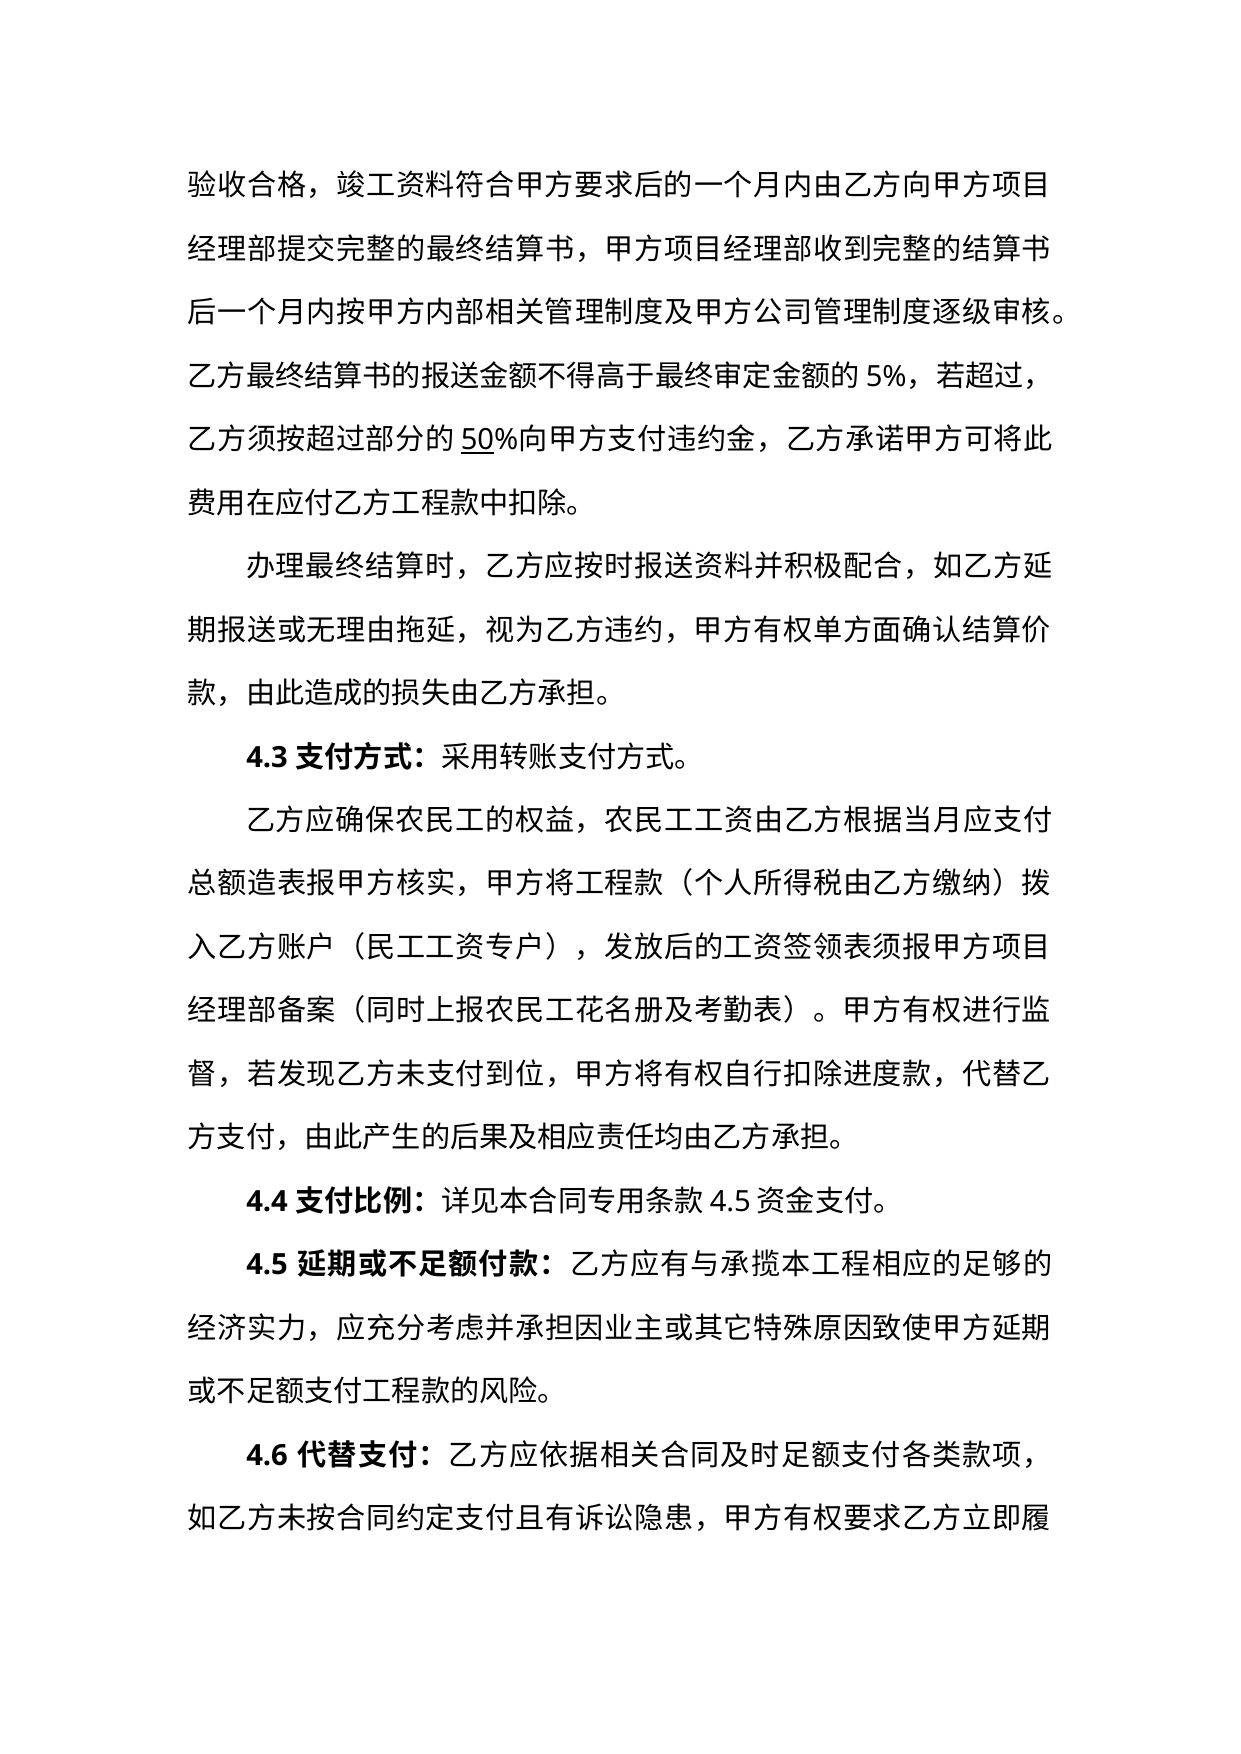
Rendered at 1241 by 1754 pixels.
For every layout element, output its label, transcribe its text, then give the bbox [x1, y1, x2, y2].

text 4.5 延期或不足额付款：乙方应有与承揽本工程相应的足够的经济实力，应充分考虑并承担因业主或其它特殊原因致使甲方延期或不足额支付工程款的风险。 [187, 1241, 1053, 1410]
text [187, 1431, 1053, 1537]
text 4.3 支付方式：采用转账支付方式。 [187, 733, 1053, 776]
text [187, 162, 1053, 522]
text 4.4 支付比例：详见本合同专用条款4.5资金支付。 [187, 1177, 1053, 1220]
text 乙方应确保农民工的权益，农民工工资由乙方根据当月应支付总额造表报甲方核实，甲方将工程款（个人所得税由乙方缴纳）拨入乙方账户（民工工资专户），发放后的工资签领表须报甲方项目经理部备案（同时上报农民工花名册及考勤表）。甲方有权进行监督，若发现乙方未支付到位，甲方将有权自行扣除进度款，代替乙方支付，由此产生的后果及相应责任均由乙方承担。 [187, 797, 1053, 1156]
text 办理最终结算时，乙方应按时报送资料并积极配合，如乙方延期报送或无理由拖延，视为乙方违约，甲方有权单方面确认结算价款，由此造成的损失由乙方承担。 [187, 543, 1053, 712]
